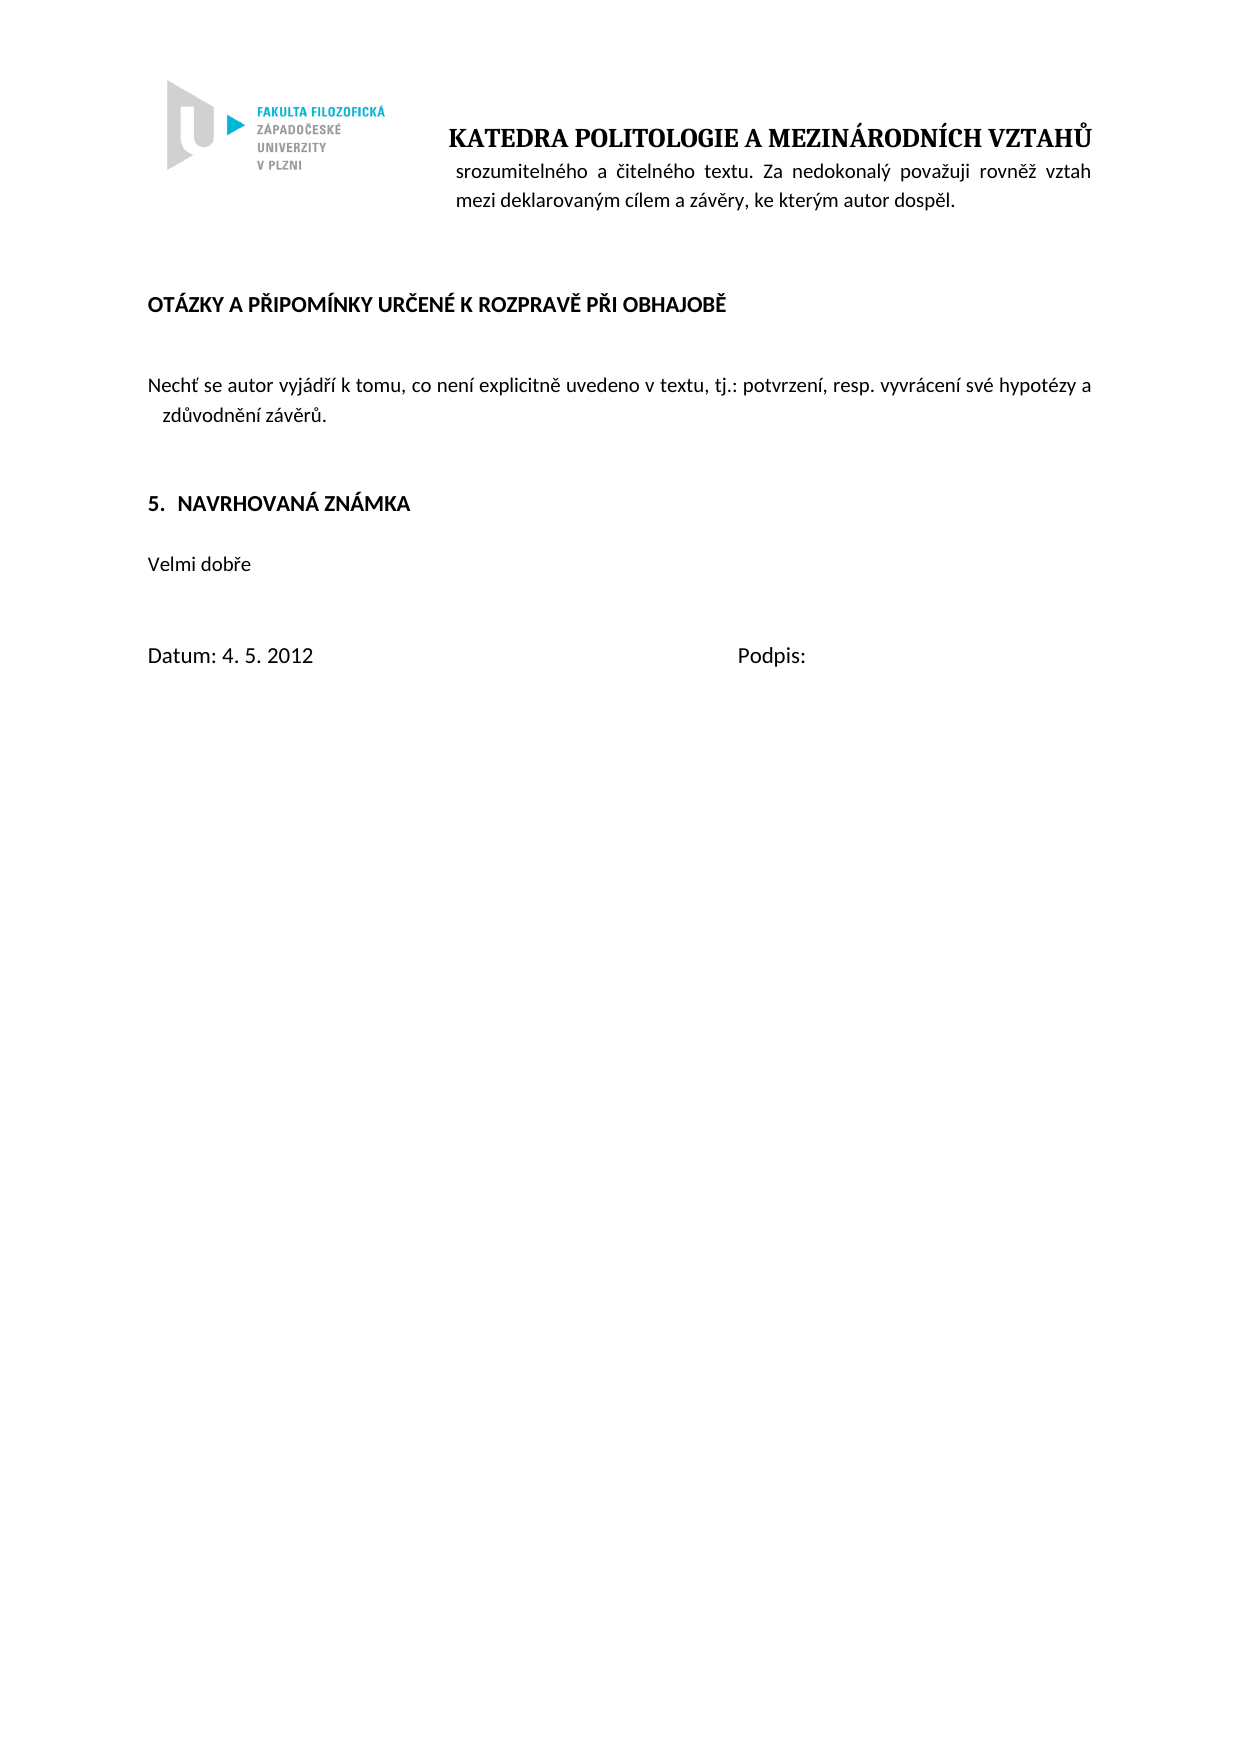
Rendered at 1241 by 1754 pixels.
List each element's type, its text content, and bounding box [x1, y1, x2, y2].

list Nechť se autor vyjádří k tomu, co není explicitně uvedeno v textu, tj.: potvrzení, resp. vyvrácení své hypotézy a zdůvodnění závěrů. [148, 373, 1093, 427]
list NAVRHOVANÁ ZNÁMKA [148, 489, 1093, 517]
text OTÁZKY A PŘIPOMÍNKY URČENÉ K ROZPRAVĚ PŘI OBHAJOBĚ [148, 291, 1093, 318]
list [148, 158, 1093, 213]
picture [146, 59, 422, 206]
list Datum: 4. 5. 2012 Podpis: [148, 641, 1093, 669]
list Velmi dobře [148, 551, 1093, 576]
